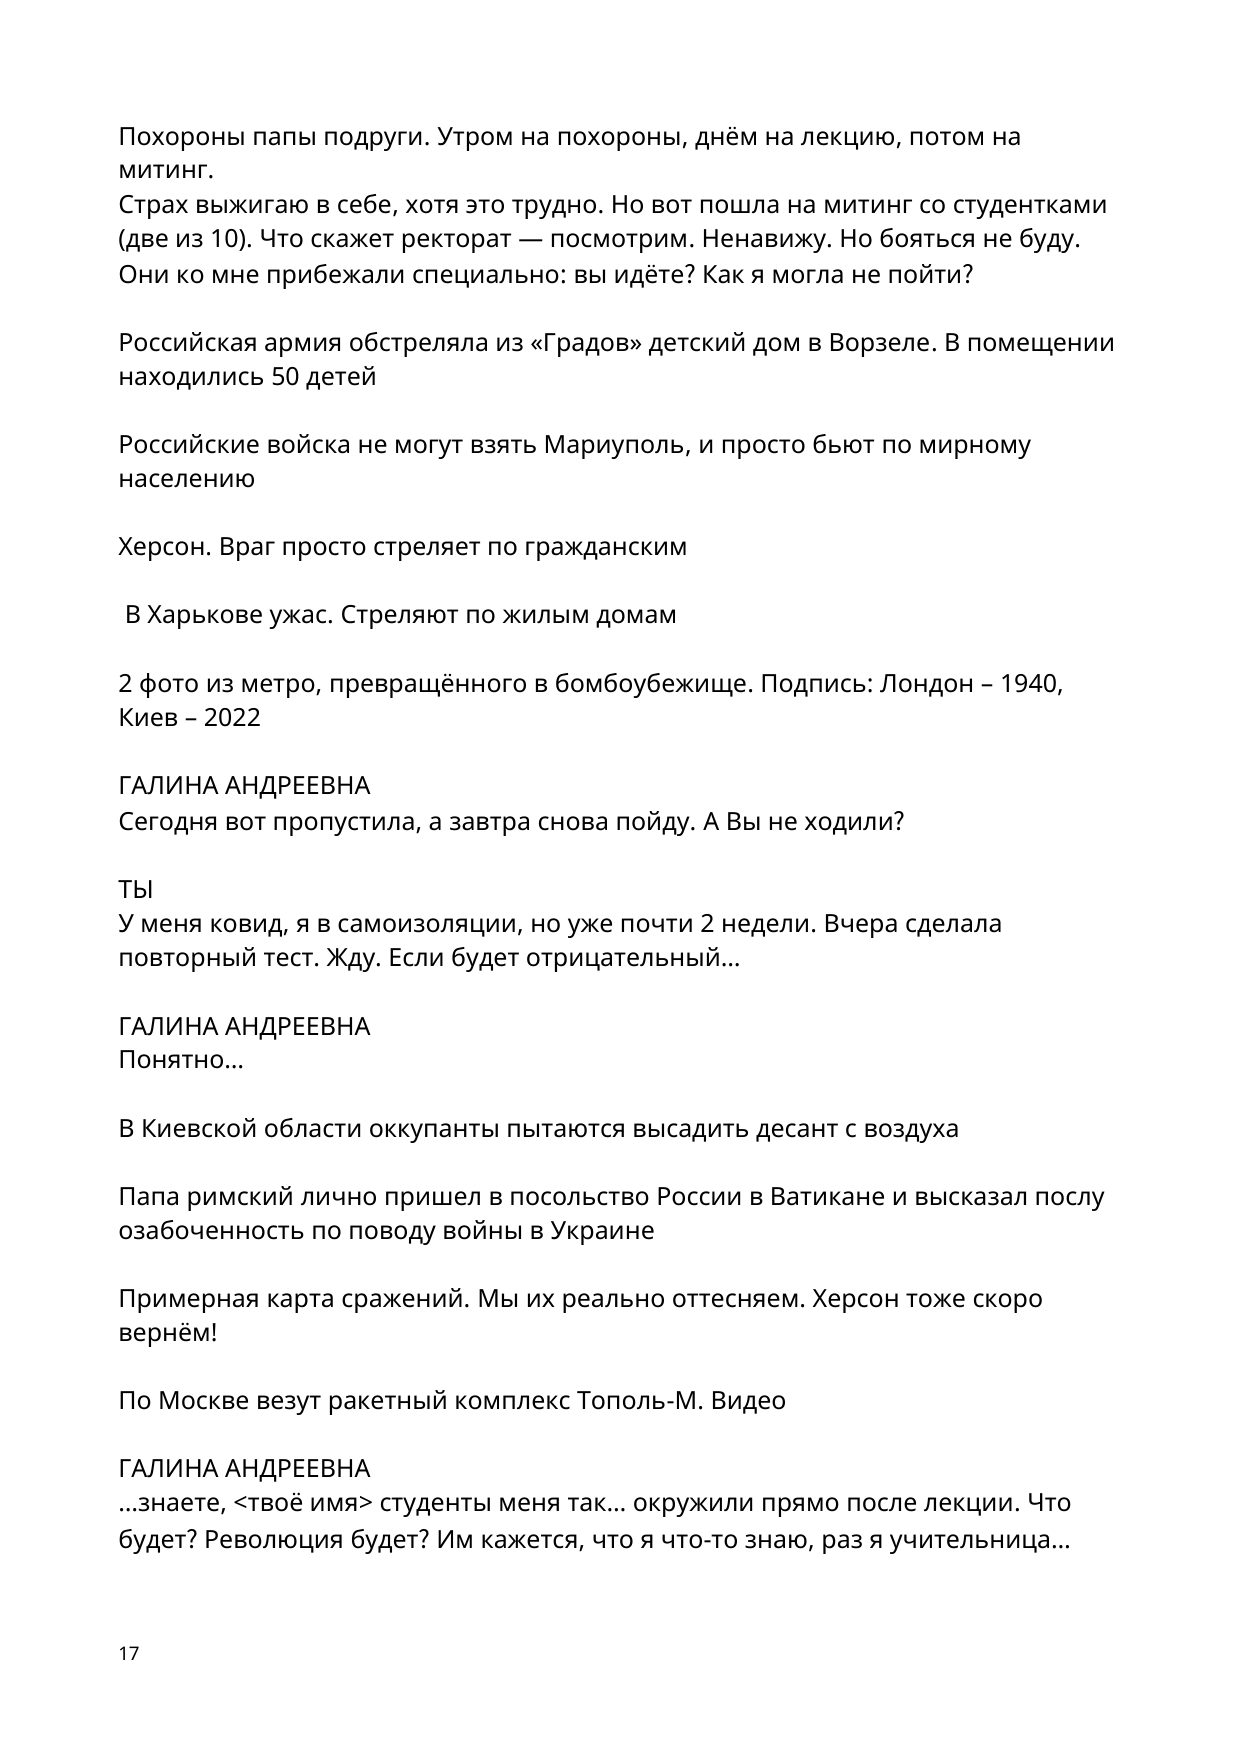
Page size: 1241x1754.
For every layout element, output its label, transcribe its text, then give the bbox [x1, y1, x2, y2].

text У меня ковид, я в самоизоляции, но уже почти 2 недели. Вчера сделала повторный тест. Жду. Если будет отрицательный… [118, 906, 1122, 974]
text Сегодня вот пропустила, а завтра снова пойду. А Вы не ходили? [118, 802, 1122, 838]
text ГАЛИНА АНДРЕЕВНА [118, 1451, 1122, 1485]
text Примерная карта сражений. Мы их реально оттесняем. Херсон тоже скоро вернём! [118, 1281, 1122, 1349]
text В Киевской области оккупанты пытаются высадить десант с воздуха [118, 1110, 1122, 1144]
text ГАЛИНА АНДРЕЕВНА [118, 1008, 1122, 1042]
text Папа римский лично пришел в посольство России в Ватикане и высказал послу озабоченность по поводу войны в Украине [118, 1178, 1122, 1247]
text Понятно… [118, 1042, 1122, 1076]
text Российские войска не могут взять Мариуполь, и просто бьют по мирному населению [118, 427, 1122, 495]
text Похороны папы подруги. Утром на похороны, днём на лекцию, потом на митинг. [118, 118, 1122, 186]
text Российская армия обстреляла из «Градов» детский дом в Ворзеле. В помещении находились 50 детей [118, 325, 1122, 393]
text ТЫ [118, 872, 1122, 906]
text …знаете, <твоё имя> студенты меня так… окружили прямо после лекции. Что будет? Революция будет? Им кажется, что я что-то знаю, раз я учительница… [118, 1485, 1122, 1555]
text В Харькове ужас. Стреляют по жилым домам [118, 597, 1122, 631]
text ГАЛИНА АНДРЕЕВНА [118, 767, 1122, 802]
text Страх выжигаю в себе, хотя это трудно. Но вот пошла на митинг со студентками (две из 10). Что скажет ректорат — посмотрим. Ненавижу. Но бояться не буду. Они ко мне прибежали специально: вы идёте? Как я могла не пойти? [118, 186, 1122, 291]
text По Москве везут ракетный комплекс Тополь-М. Видео [118, 1383, 1122, 1417]
text 2 фото из метро, превращённого в бомбоубежище. Подпись: Лондон – 1940, Киев – 2022 [118, 665, 1122, 733]
text Херсон. Враг просто стреляет по гражданским [118, 529, 1122, 563]
